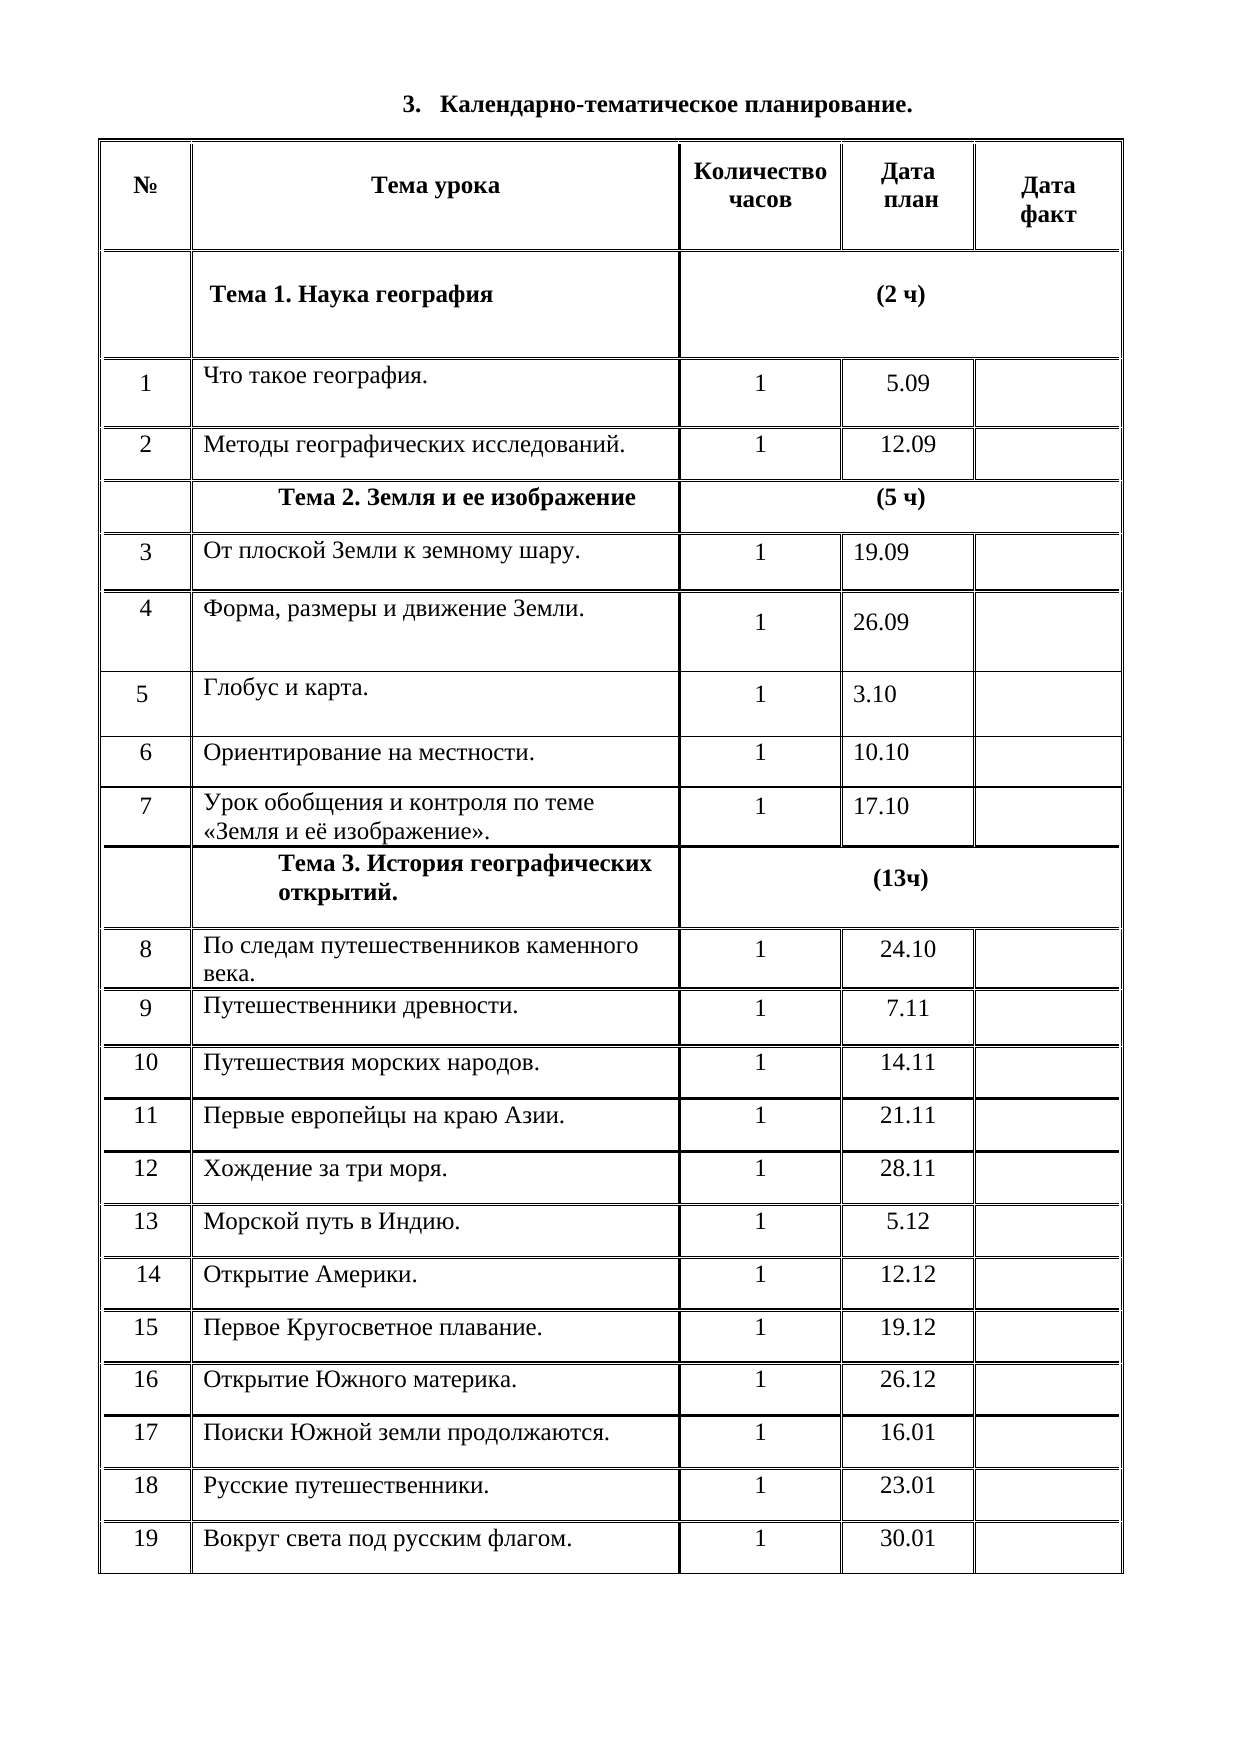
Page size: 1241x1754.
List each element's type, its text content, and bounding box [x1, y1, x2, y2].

table_cell 16 [101, 1361, 190, 1414]
table_cell 5.12 [843, 1206, 973, 1256]
table_cell (5 ч) [679, 479, 1122, 531]
table_cell [975, 531, 1121, 589]
table_cell 1 [681, 1470, 840, 1519]
table_cell Хождение за три моря. [193, 1153, 678, 1203]
table_cell 18 [99, 1467, 192, 1519]
table_cell 7 [101, 788, 190, 845]
table_cell 9 [101, 987, 190, 1044]
table_cell 5 [101, 672, 190, 736]
table_cell 1 [681, 788, 840, 845]
table_cell Открытие Америки. [193, 1259, 678, 1308]
table_cell Форма, размеры и движение Земли. [193, 593, 678, 671]
table_header Количество часов [679, 142, 842, 248]
table_cell 3 [101, 531, 190, 589]
table_cell [976, 1520, 1121, 1572]
table_cell [975, 927, 1122, 987]
table_cell Методы географических исследований. [193, 429, 678, 479]
table_cell [976, 1308, 1121, 1361]
table_cell [976, 987, 1121, 1044]
table_cell [975, 1256, 1122, 1308]
table_cell 14 [99, 1256, 192, 1308]
table_cell 1 [681, 1417, 840, 1467]
table_cell 19 [101, 1520, 190, 1572]
table_cell Ориентирование на местности. [193, 737, 678, 786]
table_cell 1 [681, 360, 840, 426]
table_cell 1 [681, 1312, 840, 1361]
table_cell 15 [101, 1308, 190, 1361]
table_cell 1 [681, 737, 840, 786]
table_cell 21.11 [843, 1100, 973, 1150]
table_cell 2 [99, 426, 192, 479]
table_cell 3.10 [843, 672, 973, 736]
table_header Тема урока [192, 140, 679, 248]
table_cell Русские путешественники. [193, 1470, 678, 1519]
table_cell [976, 1150, 1121, 1203]
table_cell 17 [101, 1414, 190, 1467]
table_cell Путешественники древности. [193, 991, 678, 1044]
table_cell [976, 1097, 1121, 1150]
table_cell 19.09 [843, 535, 973, 589]
table_cell [975, 1467, 1122, 1519]
table_cell [976, 788, 1121, 845]
table_cell 19.12 [843, 1312, 973, 1361]
table_cell Путешествия морских народов. [193, 1048, 678, 1097]
table_cell Тема 1. Наука география [193, 252, 678, 357]
table_cell 16.01 [843, 1417, 973, 1467]
list Календарно-тематическое планирование. [193, 89, 1122, 117]
table_cell 12.09 [843, 429, 973, 479]
table_cell Глобус и карта. [193, 672, 678, 736]
table_cell 23.01 [843, 1470, 973, 1519]
table_cell [976, 672, 1121, 736]
table_cell 4 [101, 589, 190, 671]
table_cell 1 [99, 357, 192, 426]
table_cell [976, 1044, 1121, 1097]
table_cell Открытие Южного материка. [193, 1365, 678, 1414]
table_cell 12.12 [843, 1259, 973, 1308]
table_cell 26.12 [843, 1365, 973, 1414]
table_cell 7.11 [843, 991, 973, 1044]
table_cell Вокруг света под русским флагом. [193, 1523, 678, 1572]
table_cell 8 [99, 927, 192, 987]
table_cell 1 [681, 930, 840, 987]
table_cell (13ч) [681, 845, 1121, 927]
table_cell [101, 249, 190, 357]
table_cell 1 [681, 1153, 840, 1203]
table_header № [101, 142, 192, 248]
table_cell 28.11 [843, 1153, 973, 1203]
table_header Дата план [842, 142, 974, 248]
table_cell Что такое география. [193, 360, 678, 426]
table_cell 1 [681, 1206, 840, 1256]
table_cell 14.11 [843, 1048, 973, 1097]
table_cell 1 [681, 672, 840, 736]
table_cell Тема 2. Земля и ее изображение [193, 482, 678, 531]
table_cell 10.10 [843, 737, 973, 786]
table_cell [976, 589, 1121, 671]
table_cell По следам путешественников каменного века. [193, 930, 678, 987]
table_cell [975, 357, 1122, 426]
table_cell 1 [681, 1100, 840, 1150]
table_cell 1 [681, 1523, 840, 1572]
table_cell 1 [681, 1259, 840, 1308]
table_cell [976, 1361, 1121, 1414]
table_cell [975, 1203, 1122, 1256]
table_cell 17.10 [843, 788, 973, 845]
table_cell 1 [681, 991, 840, 1044]
table_cell 26.09 [843, 593, 973, 671]
table_cell 30.01 [843, 1523, 973, 1572]
table_cell 1 [681, 535, 840, 589]
table_cell Первое Кругосветное плавание. [193, 1312, 678, 1361]
table_cell 1 [681, 1048, 840, 1097]
table_cell Тема 3. История географических открытий. [193, 848, 678, 927]
table_cell [976, 1414, 1121, 1467]
table_cell От плоской Земли к земному шару. [193, 535, 678, 589]
table_cell 6 [101, 737, 190, 786]
table_cell (2 ч) [681, 249, 1121, 357]
table_cell 12 [101, 1150, 190, 1203]
table_cell 1 [681, 1365, 840, 1414]
table_cell [99, 479, 192, 531]
table_cell [975, 426, 1122, 479]
table_cell 1 [681, 593, 840, 671]
table_cell Первые европейцы на краю Азии. [193, 1100, 678, 1150]
table_cell 13 [99, 1203, 192, 1256]
table_cell 1 [681, 429, 840, 479]
table_cell Морской путь в Индию. [193, 1206, 678, 1256]
table_cell 10 [101, 1044, 190, 1097]
table_cell [976, 737, 1121, 786]
table_cell 5.09 [843, 360, 973, 426]
table_cell Поиски Южной земли продолжаются. [193, 1417, 678, 1467]
table_cell [101, 845, 190, 927]
table_header Дата факт [975, 142, 1121, 248]
table_cell 24.10 [843, 930, 973, 987]
table_cell Урок обобщения и контроля по теме «Земля и её изображение». [193, 788, 678, 845]
table_cell 11 [101, 1097, 190, 1150]
